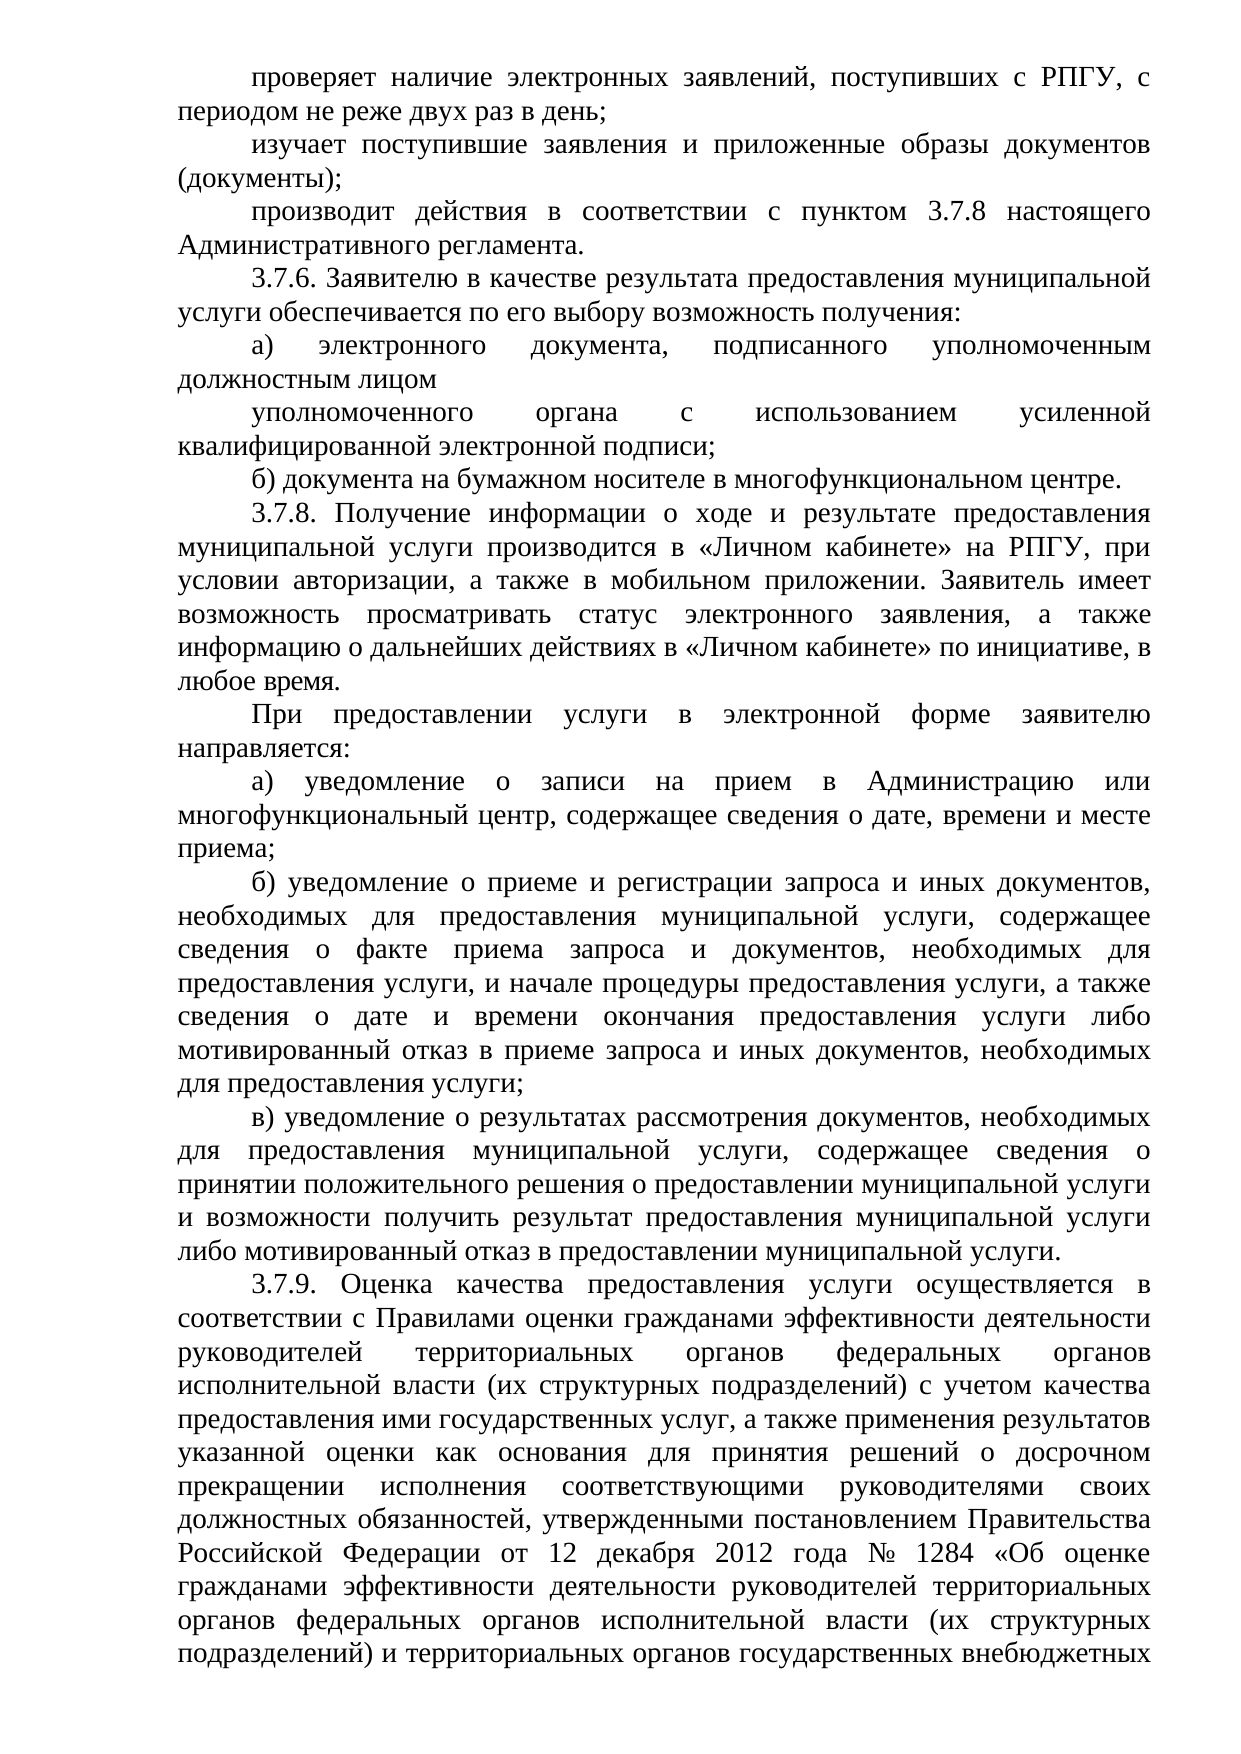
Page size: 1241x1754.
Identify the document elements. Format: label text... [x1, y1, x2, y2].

text б) документа на бумажном носителе в многофункциональном центре. [177, 462, 1152, 495]
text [177, 1267, 1152, 1669]
text в) уведомление о результатах рассмотрения документов, необходимых для предоставления муниципальной услуги, содержащее сведения о принятии положительного решения о предоставлении муниципальной услуги и возможности получить результат предоставления муниципальной услуги либо мотивированный отказ в предоставлении муниципальной услуги. [177, 1099, 1152, 1267]
text проверяет наличие электронных заявлений, поступивших с РПГУ, с периодом не реже двух раз в день; [177, 59, 1152, 126]
text При предоставлении услуги в электронной форме заявителю направляется: [177, 696, 1152, 763]
text б) уведомление о приеме и регистрации запроса и иных документов, необходимых для предоставления муниципальной услуги, содержащее сведения о факте приема запроса и документов, необходимых для предоставления услуги, и начале процедуры предоставления услуги, а также сведения о дате и времени окончания предоставления услуги либо мотивированный отказ в приеме запроса и иных документов, необходимых для предоставления услуги; [177, 864, 1152, 1099]
text а) электронного документа, подписанного уполномоченным должностным лицом [177, 327, 1152, 394]
text изучает поступившие заявления и приложенные образы документов (документы); [177, 126, 1152, 193]
text 3.7.6. Заявителю в качестве результата предоставления муниципальной услуги обеспечивается по его выбору возможность получения: [177, 260, 1152, 327]
text 3.7.8. Получение информации о ходе и результате предоставления муниципальной услуги производится в «Личном кабинете» на РПГУ, при условии авторизации, а также в мобильном приложении. Заявитель имеет возможность просматривать статус электронного заявления, а также информацию о дальнейших действиях в «Личном кабинете» по инициативе, в любое время. [177, 495, 1152, 696]
text а) уведомление о записи на прием в Администрацию или многофункциональный центр, содержащее сведения о дате, времени и месте приема; [177, 763, 1152, 864]
text производит действия в соответствии с пунктом 3.7.8 настоящего Административного регламента. [177, 193, 1152, 260]
text уполномоченного органа с использованием усиленной квалифицированной электронной подписи; [177, 394, 1152, 462]
